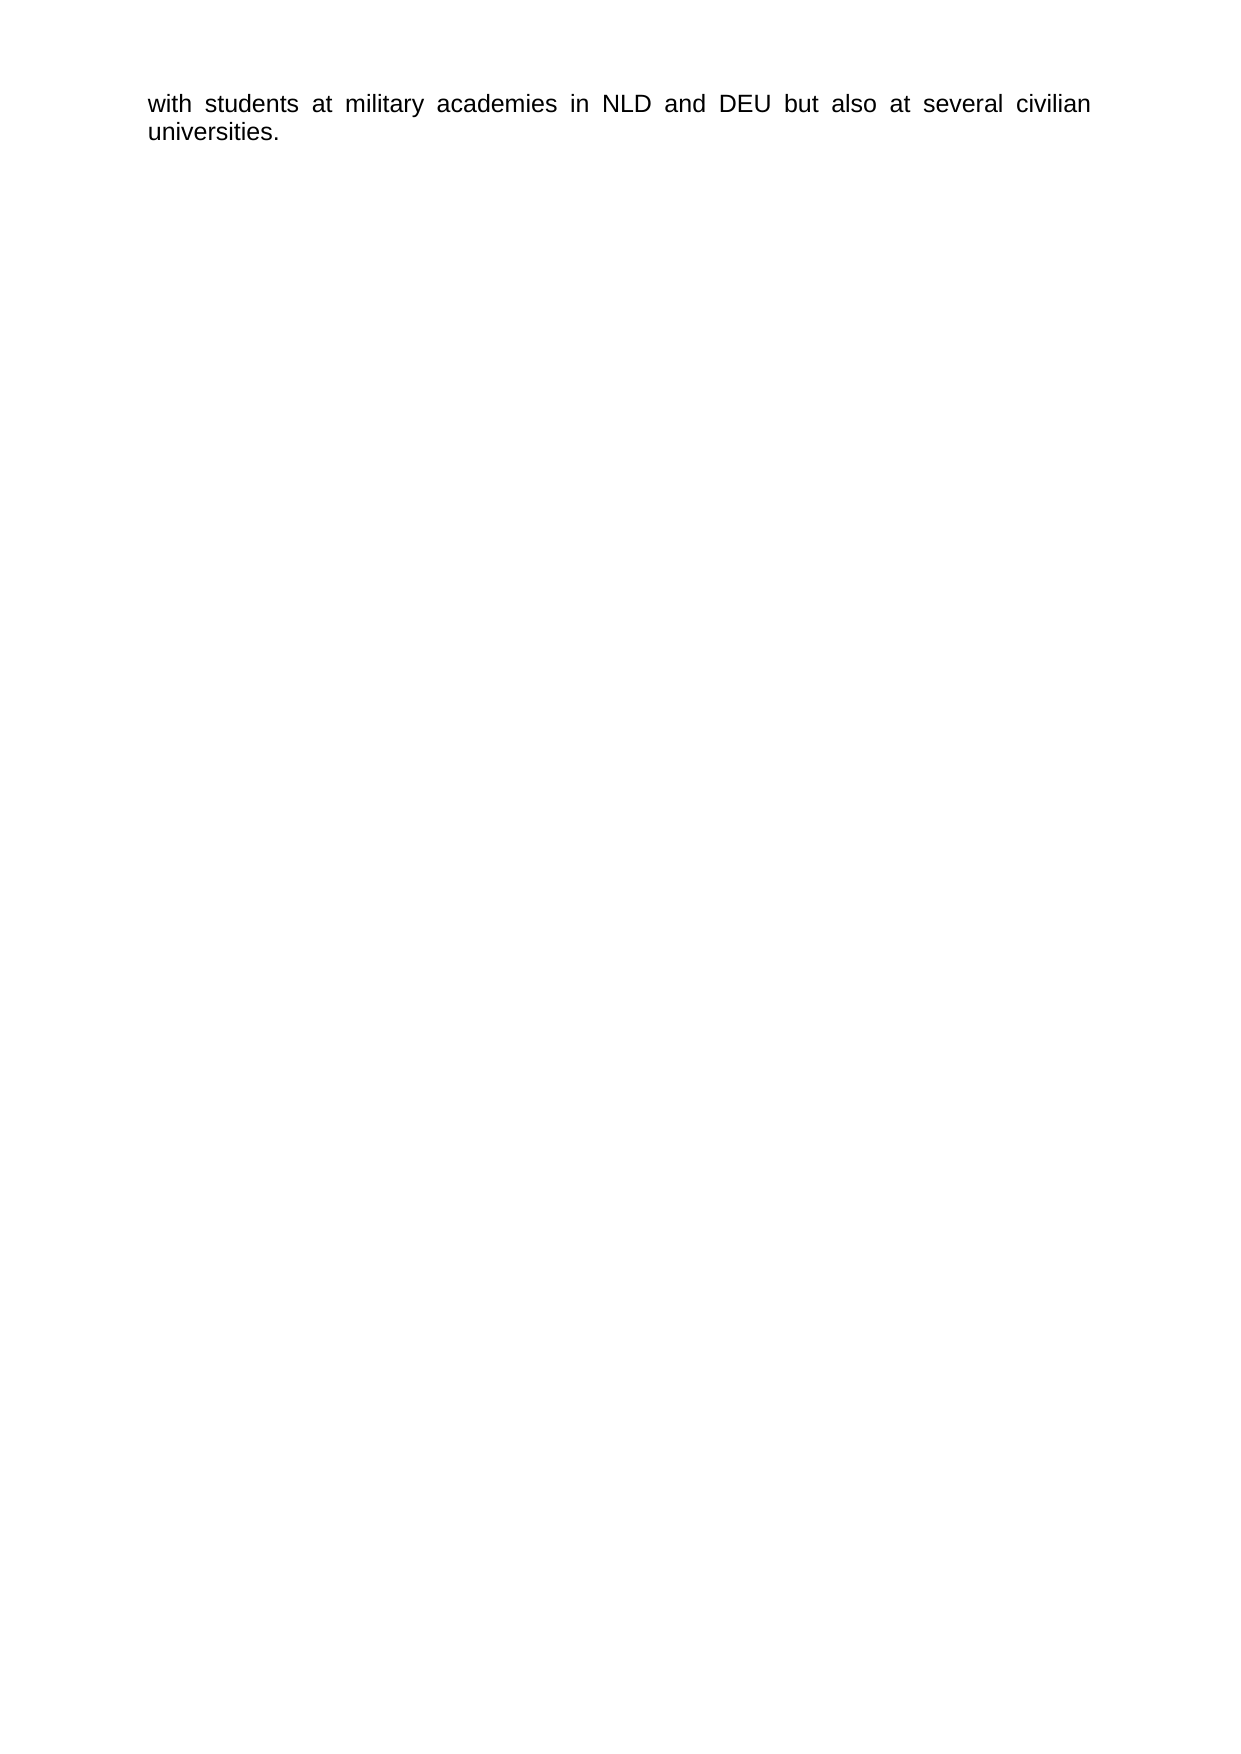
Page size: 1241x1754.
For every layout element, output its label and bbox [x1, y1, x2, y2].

text [148, 89, 1093, 146]
